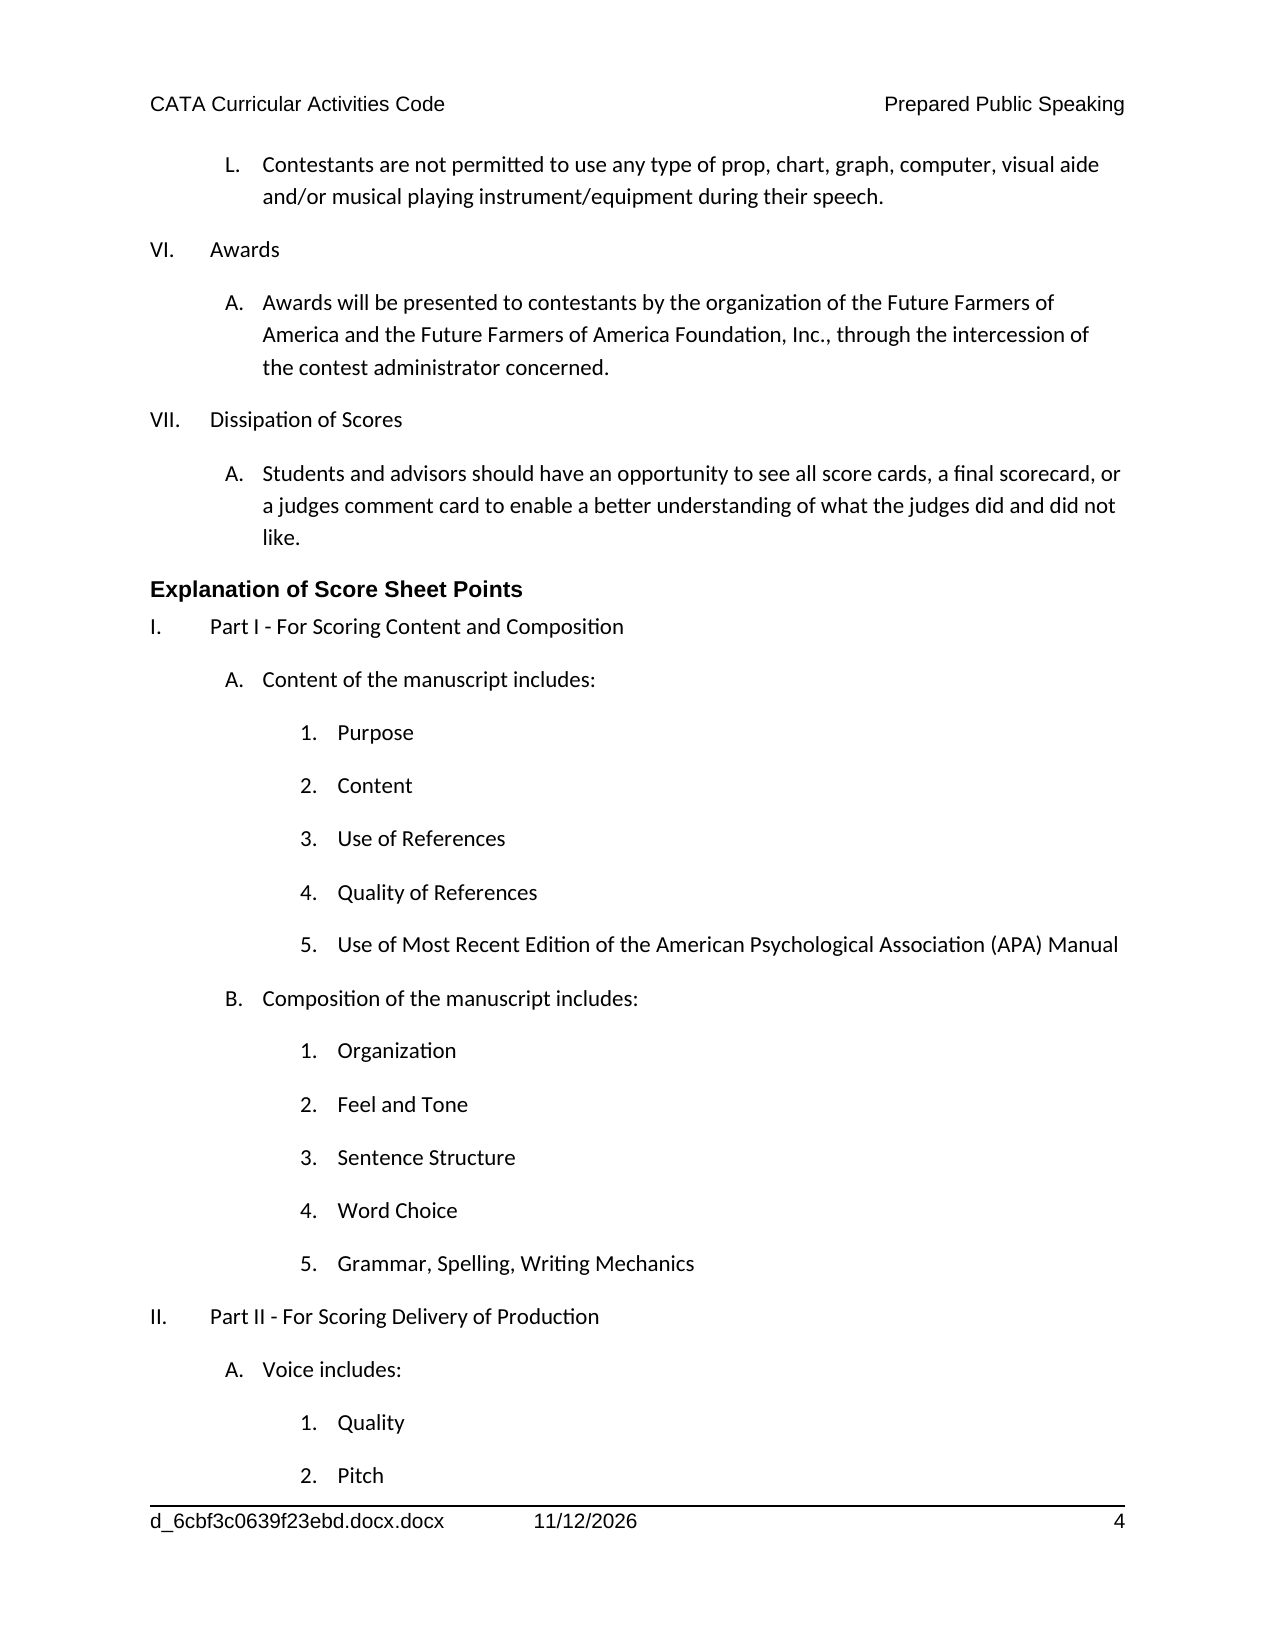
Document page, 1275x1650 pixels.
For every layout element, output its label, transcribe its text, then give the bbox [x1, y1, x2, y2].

list Purpose [300, 718, 1125, 747]
list Use of References [300, 824, 1125, 853]
list Grammar, Spelling, Writing Mechanics [300, 1249, 1125, 1277]
list Feel and Tone [300, 1090, 1125, 1118]
subtitle Explanation of Score Sheet Points [150, 576, 1080, 602]
text Awards [150, 235, 1125, 263]
list Organization [300, 1037, 1125, 1065]
list Awards will be presented to contestants by the organization of the Future Farmers of America and the Future Farmers of America Foundation, Inc., through the intercession of the contest administrator concerned. [225, 288, 1125, 381]
list Pitch [300, 1461, 1125, 1489]
list Sentence Structure [300, 1143, 1125, 1171]
list Voice includes: [225, 1355, 1125, 1383]
list Contestants are not permitted to use any type of prop, chart, graph, computer, visual aide and/or musical playing instrument/equipment during their speech. [225, 150, 1125, 210]
list Use of Most Recent Edition of the American Psychological Association (APA) Manual [300, 931, 1125, 959]
list Quality of References [300, 878, 1125, 906]
list Students and advisors should have an opportunity to see all score cards, a final scorecard, or a judges comment card to enable a better understanding of what the judges did and did not like. [225, 459, 1125, 551]
list Content [300, 772, 1125, 799]
list Composition of the manuscript includes: [225, 984, 1125, 1012]
list Quality [300, 1408, 1125, 1436]
list Part I - For Scoring Content and Composition [150, 612, 1125, 641]
text Dissipation of Scores [150, 406, 1125, 434]
list Word Choice [300, 1196, 1125, 1224]
list Content of the manuscript includes: [225, 666, 1125, 693]
text Part II - For Scoring Delivery of Production [150, 1302, 1125, 1330]
